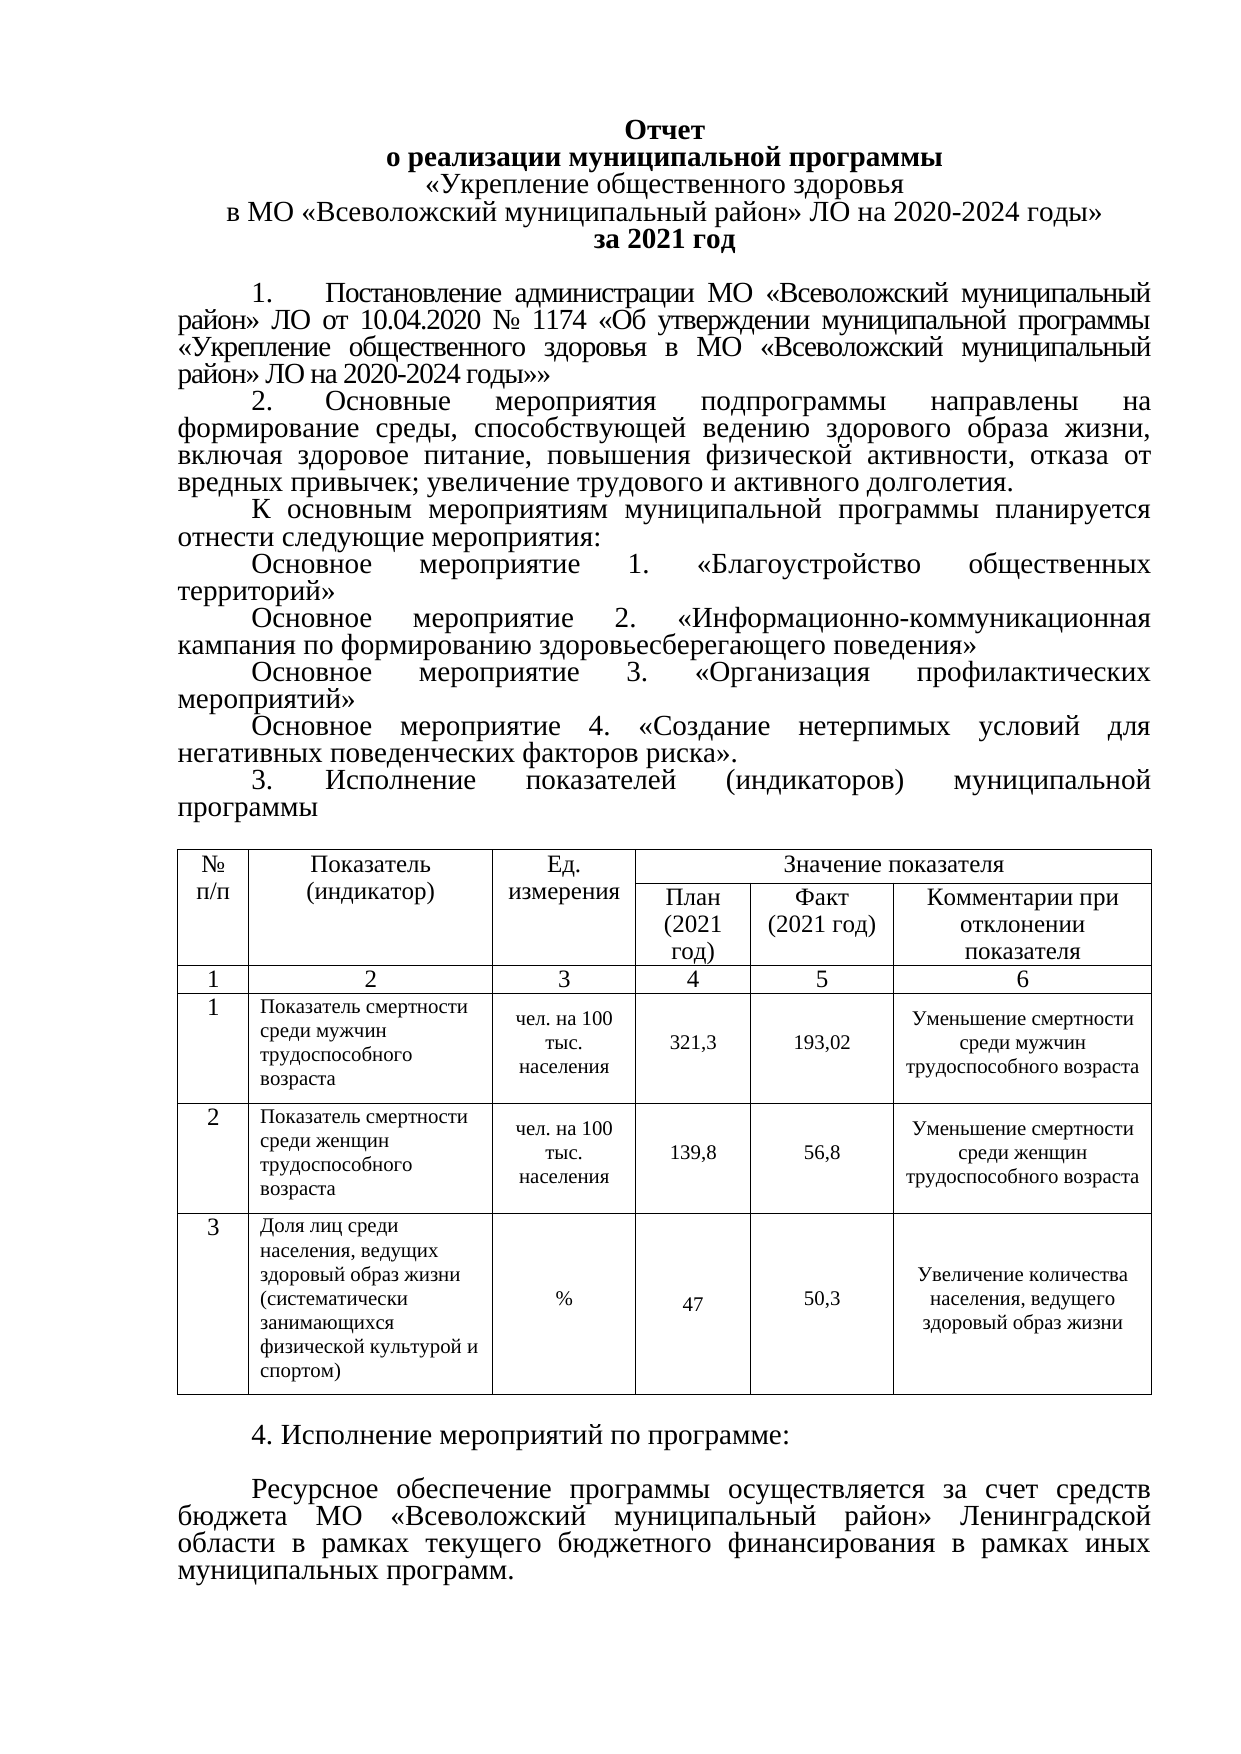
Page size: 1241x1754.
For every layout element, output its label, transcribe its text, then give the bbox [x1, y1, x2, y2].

table_cell 139,8 [636, 1104, 750, 1212]
text «Укрепление общественного здоровья [177, 172, 1152, 199]
list Ресурсное обеспечение программы осуществляется за счет средств бюджета МО «Всеволожский муниципальный район» Ленинградской области в рамках текущего бюджетного финансирования в рамках иных муниципальных программ. [177, 1477, 1152, 1585]
table_header Ед. измерения [493, 850, 635, 965]
table_header Показатель (индикатор) [249, 850, 492, 965]
table_cell 3 [178, 1214, 248, 1394]
text Основное мероприятие 2. «Информационно-коммуникационная кампания по формированию здоровьесберегающего поведения» [177, 606, 1152, 660]
table_cell План (2021 год) [636, 884, 750, 965]
table_cell 5 [751, 966, 893, 993]
table_cell 47 [636, 1214, 750, 1394]
table_cell Показатель смертности среди мужчин трудоспособного возраста [249, 994, 492, 1103]
list Основные мероприятия подпрограммы направлены на формирование среды, способствующей ведению здорового образа жизни, включая здоровое питание, повышения физической активности, отказа от вредных привычек; увеличение трудового и активного долголетия. [177, 389, 1152, 497]
text в МО «Всеволожский муниципальный район» ЛО на 2020-2024 годы» [177, 199, 1152, 226]
table_cell 1 [178, 994, 248, 1103]
list Исполнение показателей (индикаторов) муниципальной программы [177, 768, 1152, 822]
table_cell чел. на 100 тыс. населения [493, 1104, 635, 1212]
table_cell 2 [249, 966, 492, 993]
text Основное мероприятие 3. «Организация профилактических мероприятий» [177, 660, 1152, 714]
table_cell 193,02 [751, 994, 893, 1103]
table_cell чел. на 100 тыс. населения [493, 994, 635, 1103]
table_cell 2 [178, 1104, 248, 1212]
table_cell Уменьшение смертности среди мужчин трудоспособного возраста [894, 994, 1151, 1103]
text Основное мероприятие 1. «Благоустройство общественных территорий» [177, 551, 1152, 606]
table_header № п/п [178, 850, 248, 965]
table_cell 50,3 [751, 1214, 893, 1394]
table_cell Увеличение количества населения, ведущего здоровый образ жизни [894, 1214, 1151, 1394]
table_cell Комментарии при отклонении показателя [894, 884, 1151, 965]
table_cell Показатель смертности среди женщин трудоспособного возраста [249, 1104, 492, 1212]
table_cell 321,3 [636, 994, 750, 1103]
table_cell 56,8 [751, 1104, 893, 1212]
table_cell 1 [178, 966, 248, 993]
table_cell Уменьшение смертности среди женщин трудоспособного возраста [894, 1104, 1151, 1212]
table_cell 4 [636, 966, 750, 993]
table_cell % [493, 1214, 635, 1394]
text Отчет [177, 118, 1152, 145]
table_cell 3 [493, 966, 635, 993]
text о реализации муниципальной программы [177, 145, 1152, 172]
text К основным мероприятиям муниципальной программы планируется отнести следующие мероприятия: [177, 497, 1152, 551]
table_cell Факт (2021 год) [751, 884, 893, 965]
list Постановление администрации МО «Всеволожский муниципальный район» ЛО от 10.04.2020 № 1174 «Об утверждении муниципальной программы «Укрепление общественного здоровья в МО «Всеволожский муниципальный район» ЛО на 2020-2024 годы»» [177, 281, 1152, 389]
text Основное мероприятие 4. «Создание нетерпимых условий для негативных поведенческих факторов риска». [177, 714, 1152, 768]
text за 2021 год [177, 226, 1152, 253]
table_cell 6 [894, 966, 1151, 993]
table_cell Доля лиц среди населения, ведущих здоровый образ жизни (систематически занимающихся физической культурой и спортом) [249, 1214, 492, 1394]
table_header Значение показателя [636, 850, 1151, 882]
list Исполнение мероприятий по программе: [177, 1422, 1152, 1449]
